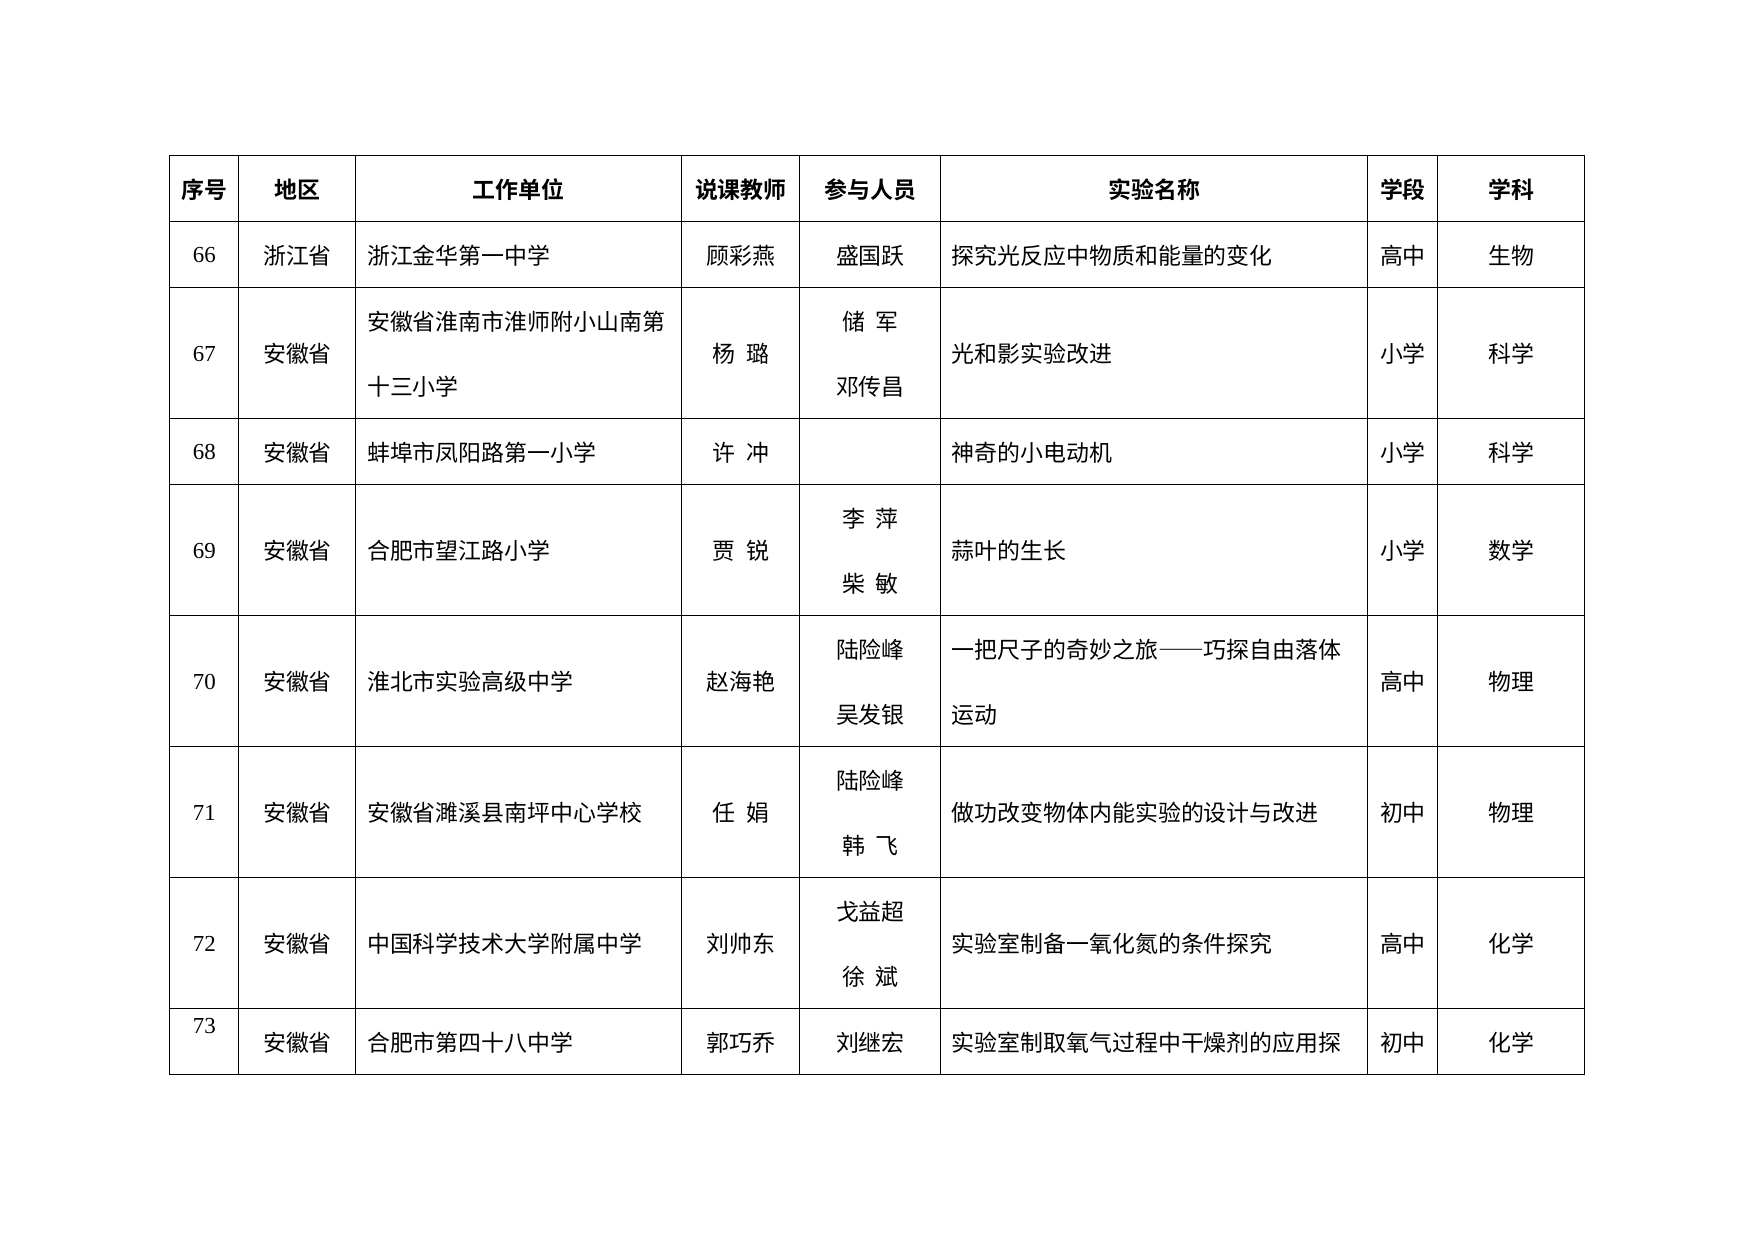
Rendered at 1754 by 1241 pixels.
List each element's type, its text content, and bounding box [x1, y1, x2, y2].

table_cell 物理 [1438, 616, 1584, 746]
table_cell 杨 璐 [682, 288, 799, 418]
table_cell 73 [170, 1009, 238, 1074]
table_cell 陆险峰 吴发银 [800, 616, 940, 746]
table_cell 69 [170, 485, 238, 615]
table_cell 盛国跃 [800, 222, 940, 287]
table_cell 李 萍 柴 敏 [800, 485, 940, 615]
table_cell 安徽省 [239, 288, 355, 418]
table_header 学科 [1438, 156, 1584, 221]
table_cell 神奇的小电动机 [941, 419, 1367, 484]
table_cell 安徽省 [239, 485, 355, 615]
table_cell 郭巧乔 [682, 1009, 799, 1074]
table_cell 66 [170, 222, 238, 287]
table_cell 蚌埠市凤阳路第一小学 [356, 419, 681, 484]
table_cell 71 [170, 747, 238, 877]
table_cell 物理 [1438, 747, 1584, 877]
table_cell 生物 [1438, 222, 1584, 287]
table_cell 初中 [1368, 747, 1437, 877]
table_cell 化学 [1438, 1009, 1584, 1074]
table_cell 安徽省淮南市淮师附小山南第十三小学 [356, 288, 681, 418]
table_cell 光和影实验改进 [941, 288, 1367, 418]
table_cell 做功改变物体内能实验的设计与改进 [941, 747, 1367, 877]
table_cell 淮北市实验高级中学 [356, 616, 681, 746]
table_cell 戈益超 徐 斌 [800, 878, 940, 1008]
table_cell 任 娟 [682, 747, 799, 877]
table_cell 安徽省濉溪县南坪中心学校 [356, 747, 681, 877]
table_cell 许 冲 [682, 419, 799, 484]
table_cell 67 [170, 288, 238, 418]
table_cell 高中 [1368, 222, 1437, 287]
table_cell 安徽省 [239, 747, 355, 877]
table_cell 蒜叶的生长 [941, 485, 1367, 615]
table_header 地区 [239, 156, 355, 221]
table_cell 72 [170, 878, 238, 1008]
table_cell 科学 [1438, 288, 1584, 418]
table_cell 小学 [1368, 288, 1437, 418]
table_cell 合肥市第四十八中学 [356, 1009, 681, 1074]
table_cell 小学 [1368, 485, 1437, 615]
table_header 学段 [1368, 156, 1437, 221]
table_cell 化学 [1438, 878, 1584, 1008]
table_cell 数学 [1438, 485, 1584, 615]
table_cell 浙江金华第一中学 [356, 222, 681, 287]
table_cell 安徽省 [239, 419, 355, 484]
table_cell 储 军 邓传昌 [800, 288, 940, 418]
table_cell 安徽省 [239, 1009, 355, 1074]
table_cell 浙江省 [239, 222, 355, 287]
table_cell 贾 锐 [682, 485, 799, 615]
table_cell [800, 419, 940, 484]
table_cell 实验室制取氧气过程中干燥剂的应用探究 [941, 1009, 1367, 1074]
table_header 序号 [170, 156, 238, 221]
table_cell 70 [170, 616, 238, 746]
table_header 工作单位 [356, 156, 681, 221]
table_cell 初中 [1368, 1009, 1437, 1074]
table_header 参与人员 [800, 156, 940, 221]
table_header 实验名称 [941, 156, 1367, 221]
table_cell 探究光反应中物质和能量的变化 [941, 222, 1367, 287]
table_cell 中国科学技术大学附属中学 [356, 878, 681, 1008]
table_cell 一把尺子的奇妙之旅——巧探自由落体运动 [941, 616, 1367, 746]
table_cell 刘帅东 [682, 878, 799, 1008]
table_cell 小学 [1368, 419, 1437, 484]
table_cell 安徽省 [239, 616, 355, 746]
table_header 说课教师 [682, 156, 799, 221]
table_cell 合肥市望江路小学 [356, 485, 681, 615]
table_cell 安徽省 [239, 878, 355, 1008]
table_cell 实验室制备一氧化氮的条件探究 [941, 878, 1367, 1008]
table_cell 陆险峰 韩 飞 [800, 747, 940, 877]
table_cell 刘继宏 李 杨 [800, 1009, 940, 1074]
table_cell 科学 [1438, 419, 1584, 484]
table_cell 68 [170, 419, 238, 484]
table_cell 赵海艳 [682, 616, 799, 746]
table_cell 顾彩燕 [682, 222, 799, 287]
table_cell 高中 [1368, 878, 1437, 1008]
table_cell 高中 [1368, 616, 1437, 746]
